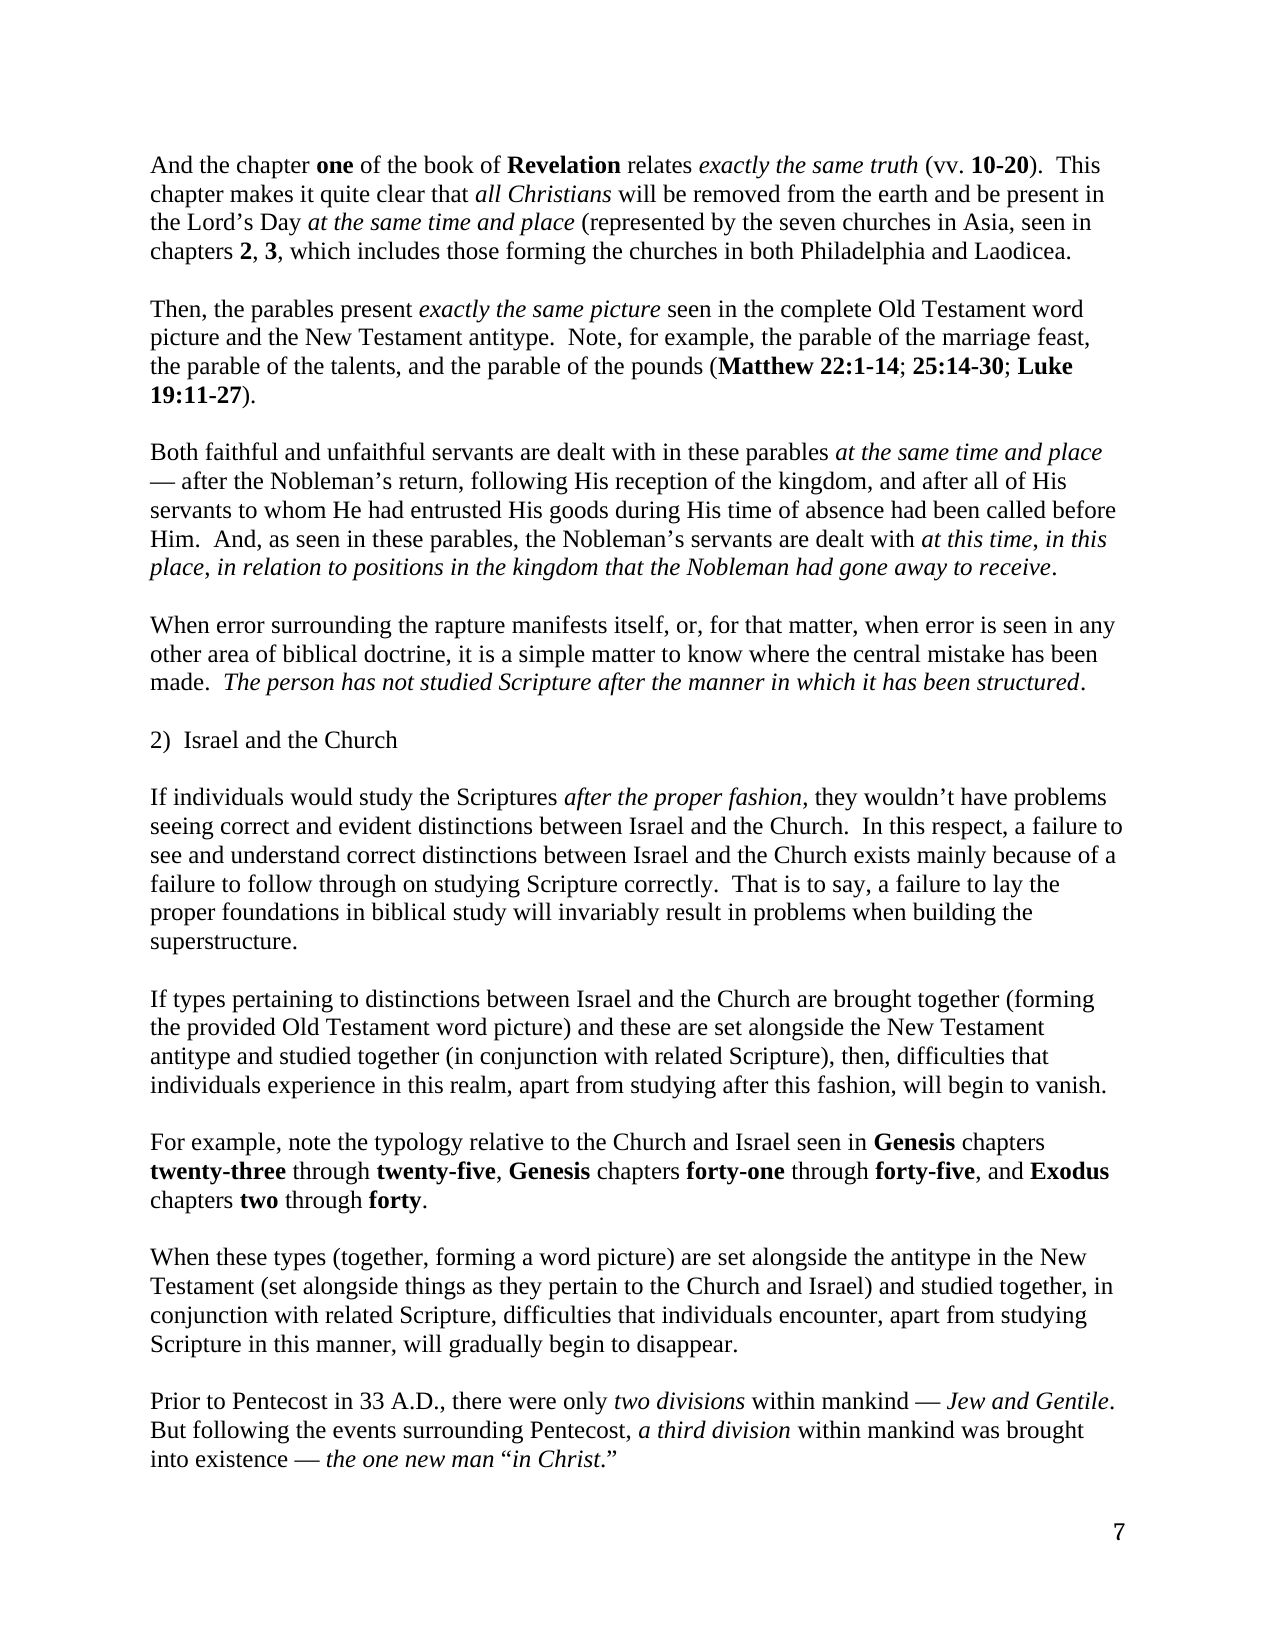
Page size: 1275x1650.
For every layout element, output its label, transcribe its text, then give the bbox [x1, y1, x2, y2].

text For example, note the typology relative to the Church and Israel seen in Genesis chapters twenty-three through twenty-five, Genesis chapters forty-one through forty-five, and Exodus chapters two through forty. [150, 1127, 1125, 1214]
text And the chapter one of the book of Revelation relates exactly the same truth (vv. 10-20). This chapter makes it quite clear that all Christians will be removed from the earth and be present in the Lord’s Day at the same time and place (represented by the seven churches in Asia, seen in chapters 2, 3, which includes those forming the churches in both Philadelphia and Laodicea. [150, 150, 1125, 265]
text Both faithful and unfaithful servants are dealt with in these parables at the same time and place — after the Nobleman’s return, following His reception of the kingdom, and after all of His servants to whom He had entrusted His goods during His time of absence had been called before Him. And, as seen in these parables, the Nobleman’s servants are dealt with at this time, in this place, in relation to positions in the kingdom that the Nobleman had gone away to receive. [150, 437, 1125, 581]
text When error surrounding the rapture manifests itself, or, for that matter, when error is seen in any other area of biblical doctrine, it is a simple matter to know where the central mistake has been made. The person has not studied Scripture after the manner in which it has been structured. [150, 610, 1125, 696]
text 2) Israel and the Church [150, 725, 1125, 754]
text If individuals would study the Scriptures after the proper fashion, they wouldn’t have problems seeing correct and evident distinctions between Israel and the Church. In this respect, a failure to see and understand correct distinctions between Israel and the Church exists mainly because of a failure to follow through on studying Scripture correctly. That is to say, a failure to lay the proper foundations in biblical study will invariably result in problems when building the superstructure. [150, 782, 1125, 955]
text Then, the parables present exactly the same picture seen in the complete Old Testament word picture and the New Testament antitype. Note, for example, the parable of the marriage feast, the parable of the talents, and the parable of the pounds (Matthew 22:1-14; 25:14-30; Luke 19:11-27). [150, 294, 1125, 409]
text If types pertaining to distinctions between Israel and the Church are brought together (forming the provided Old Testament word picture) and these are set alongside the New Testament antitype and studied together (in conjunction with related Scripture), then, difficulties that individuals experience in this realm, apart from studying after this fashion, will begin to vanish. [150, 984, 1125, 1099]
text When these types (together, forming a word picture) are set alongside the antitype in the New Testament (set alongside things as they pertain to the Church and Israel) and studied together, in conjunction with related Scripture, difficulties that individuals encounter, apart from studying Scripture in this manner, will gradually begin to disappear. [150, 1242, 1125, 1357]
text Prior to Pentecost in 33 A.D., there were only two divisions within mankind — Jew and Gentile. But following the events surrounding Pentecost, a third division within mankind was brought into existence — the one new man “in Christ.” [150, 1386, 1125, 1472]
